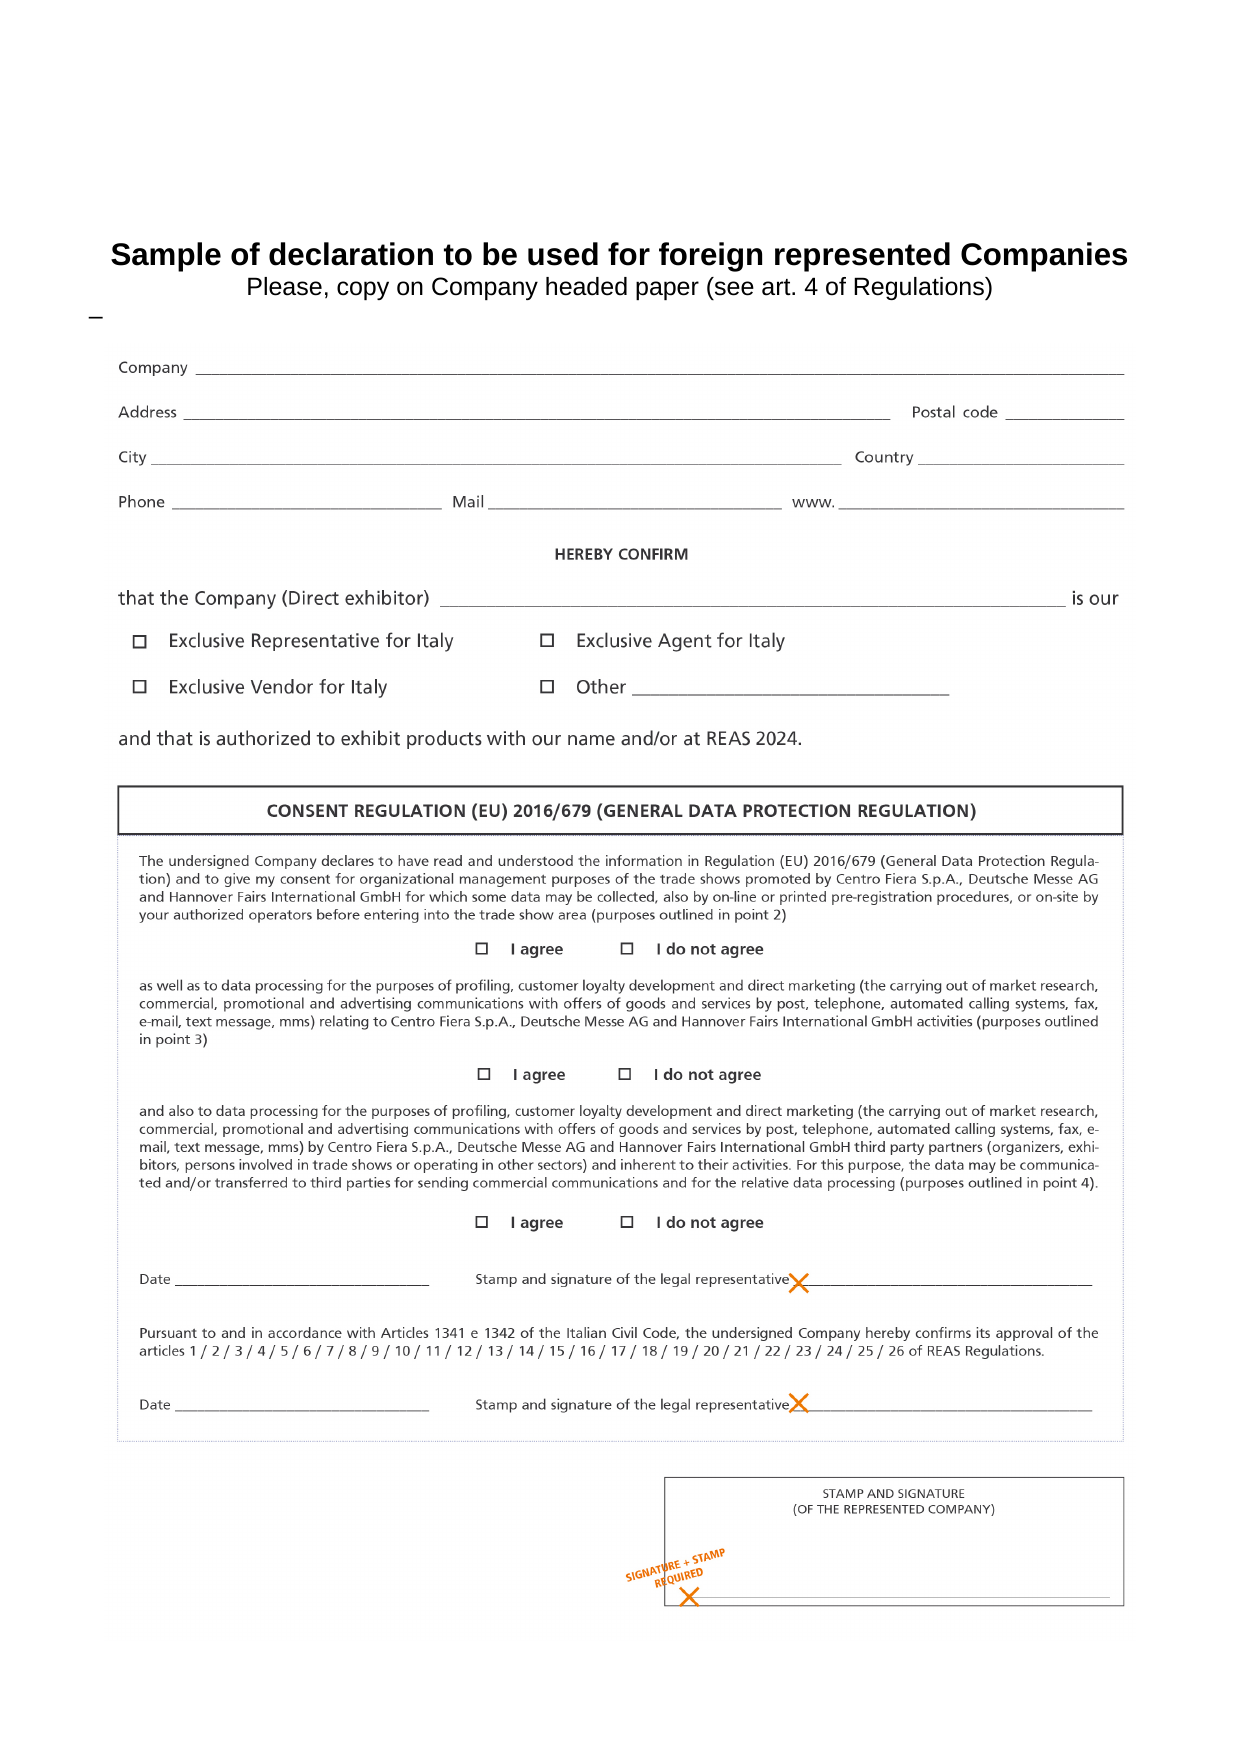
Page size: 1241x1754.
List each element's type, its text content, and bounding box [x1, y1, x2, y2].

picture [104, 343, 1137, 1641]
text Please, copy on Company headed paper (see art. 4 of Regulations) [89, 272, 1152, 301]
text Sample of declaration to be used for foreign represented Companies [89, 236, 1152, 272]
text – [89, 301, 1152, 330]
